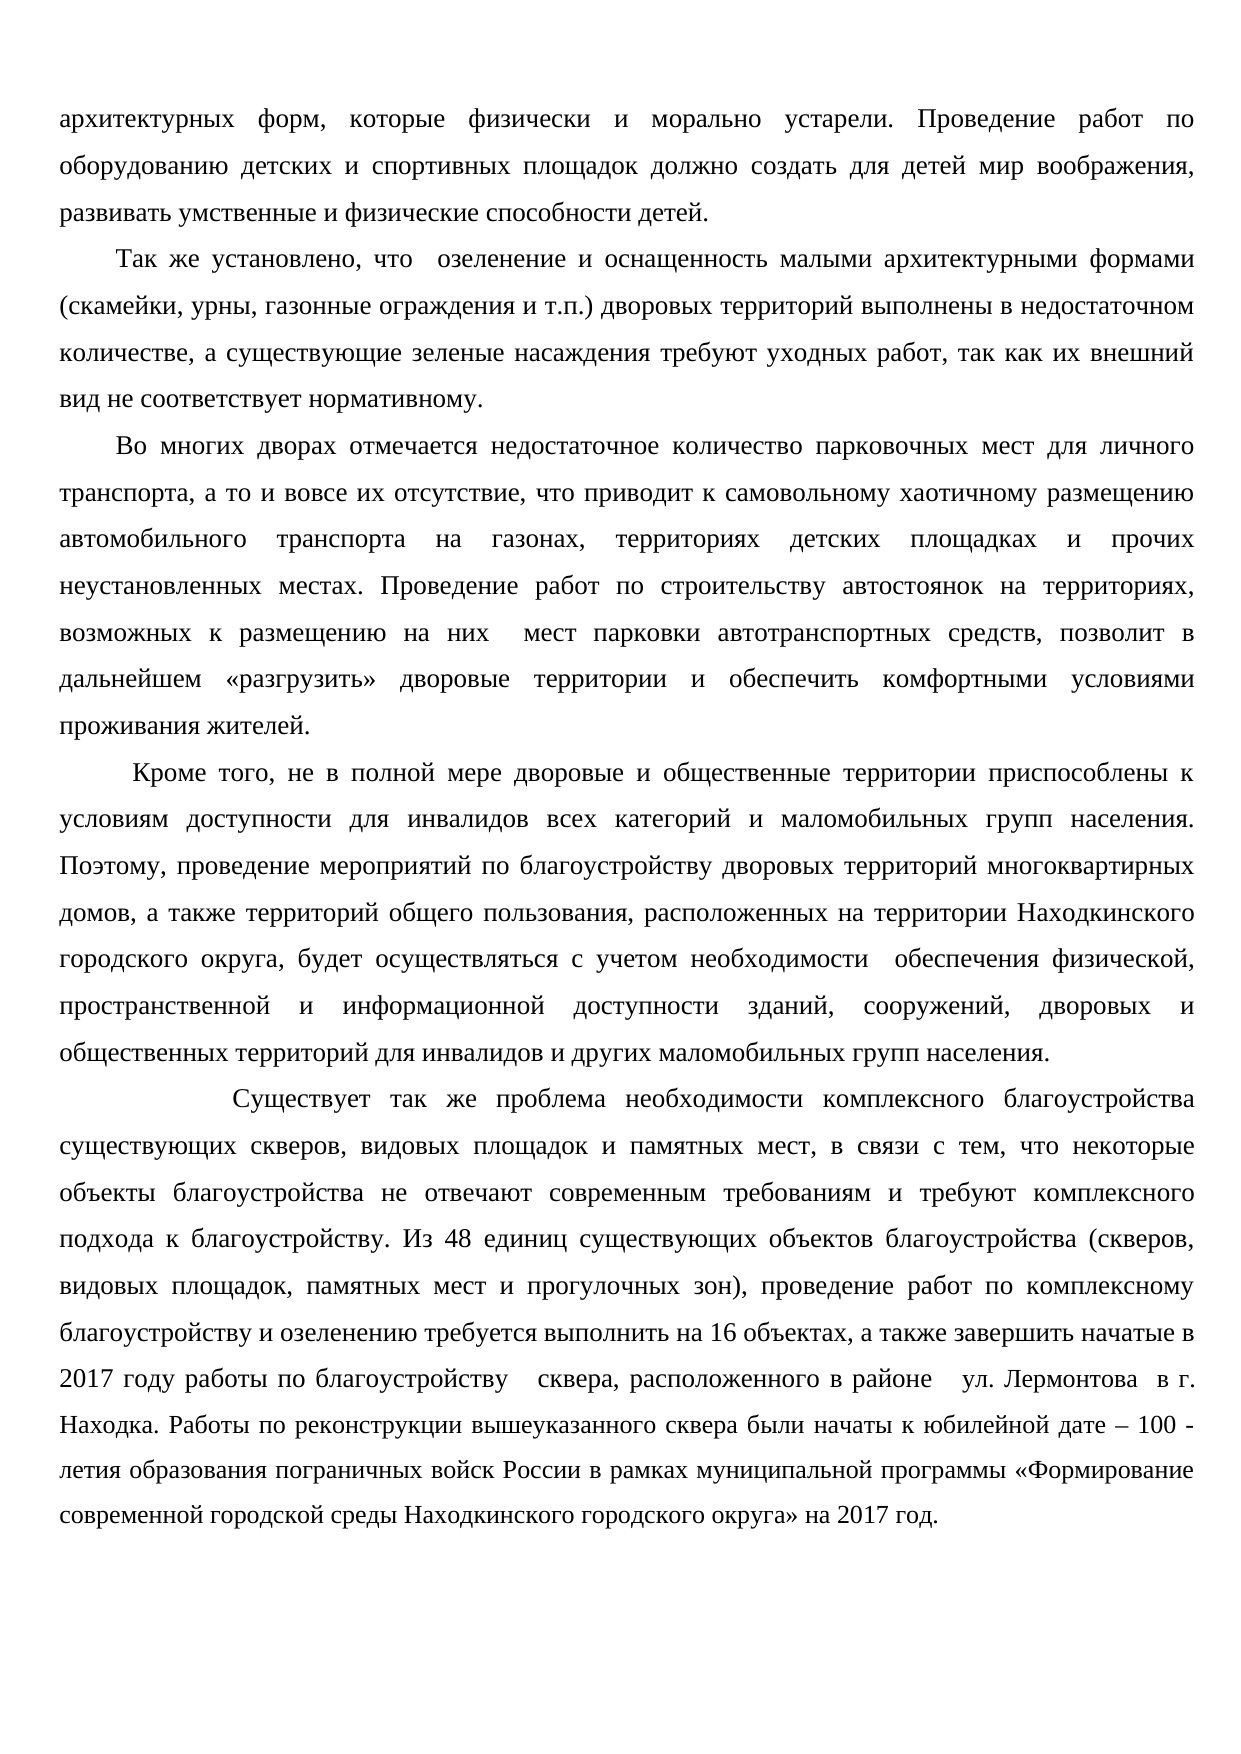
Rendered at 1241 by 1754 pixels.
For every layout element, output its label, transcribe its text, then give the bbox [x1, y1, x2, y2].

text Кроме того, не в полной мере дворовые и общественные территории приспособлены к условиям доступности для инвалидов всех категорий и маломобильных групп населения. Поэтому, проведение мероприятий по благоустройству дворовых территорий многоквартирных домов, а также территорий общего пользования, расположенных на территории Находкинского городского округа, будет осуществляться с учетом необходимости обеспечения физической, пространственной и информационной доступности зданий, сооружений, дворовых и общественных территорий для инвалидов и других маломобильных групп населения. [59, 756, 1196, 1067]
text Так же установлено, что озеленение и оснащенность малыми архитектурными формами (скамейки, урны, газонные ограждения и т.п.) дворовых территорий выполнены в недостаточном количестве, а существующие зеленые насаждения требуют уходных работ, так как их внешний вид не соответствует нормативному. [59, 243, 1196, 414]
text Существует так же проблема необходимости комплексного благоустройства существующих скверов, видовых площадок и памятных мест, в связи с тем, что некоторые объекты благоустройства не отвечают современным требованиям и требуют комплексного подхода к благоустройству. Из 48 единиц существующих объектов благоустройства (скверов, видовых площадок, памятных мест и прогулочных зон), проведение работ по комплексному благоустройству и озеленению требуется выполнить на 16 объектах, а также завершить начатые в 2017 году работы по благоустройству сквера, расположенного в районе ул. Лермонтова в г. Находка. Работы по реконструкции вышеуказанного сквера были начаты к юбилейной дате – 100 - летия образования пограничных войск России в рамках муниципальной программы «Формирование современной городской среды Находкинского городского округа» на 2017 год. [59, 1083, 1196, 1529]
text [59, 103, 1196, 227]
text Во многих дворах отмечается недостаточное количество парковочных мест для личного транспорта, а то и вовсе их отсутствие, что приводит к самовольному хаотичному размещению автомобильного транспорта на газонах, территориях детских площадках и прочих неустановленных местах. Проведение работ по строительству автостоянок на территориях, возможных к размещению на них мест парковки автотранспортных средств, позволит в дальнейшем «разгрузить» дворовые территории и обеспечить комфортными условиями проживания жителей. [59, 429, 1196, 740]
